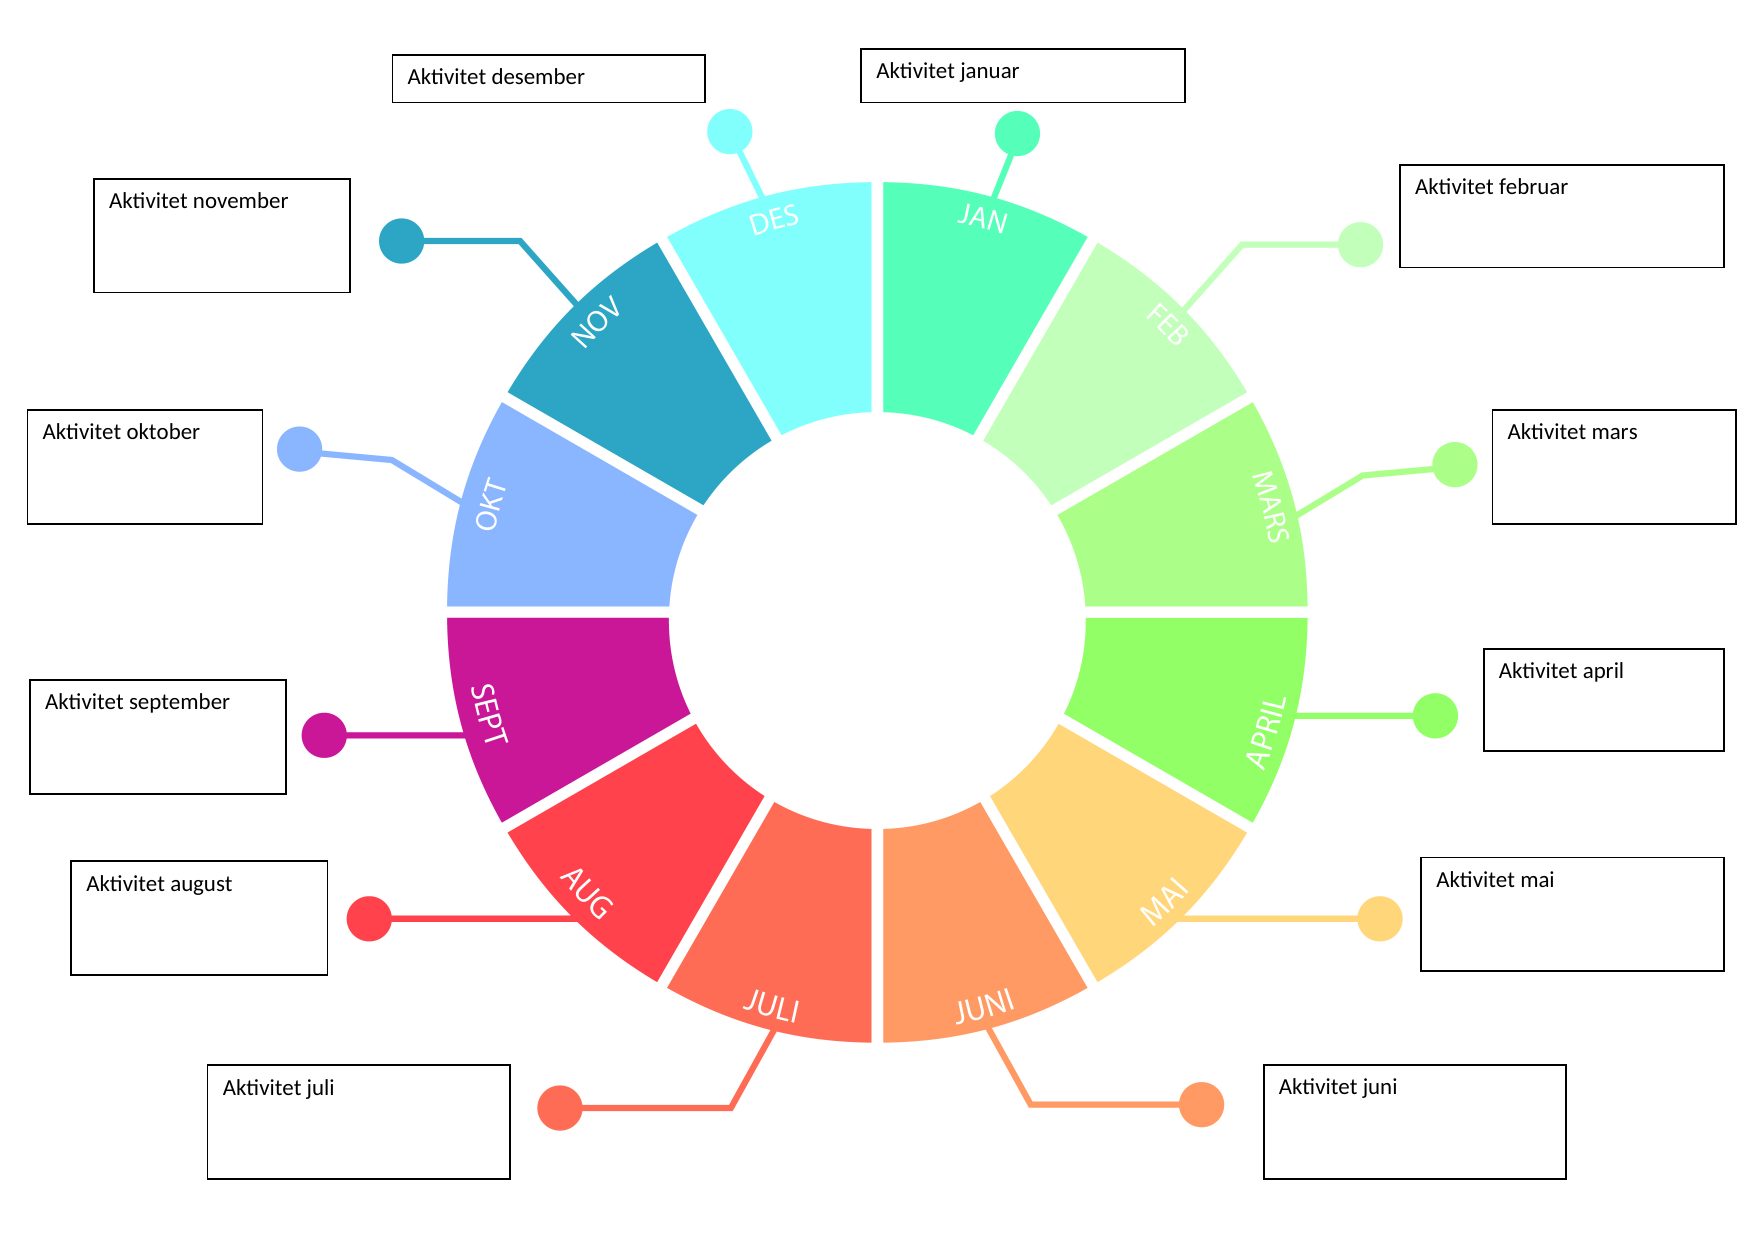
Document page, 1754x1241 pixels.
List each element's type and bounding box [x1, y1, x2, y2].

picture [276, 108, 1478, 1131]
